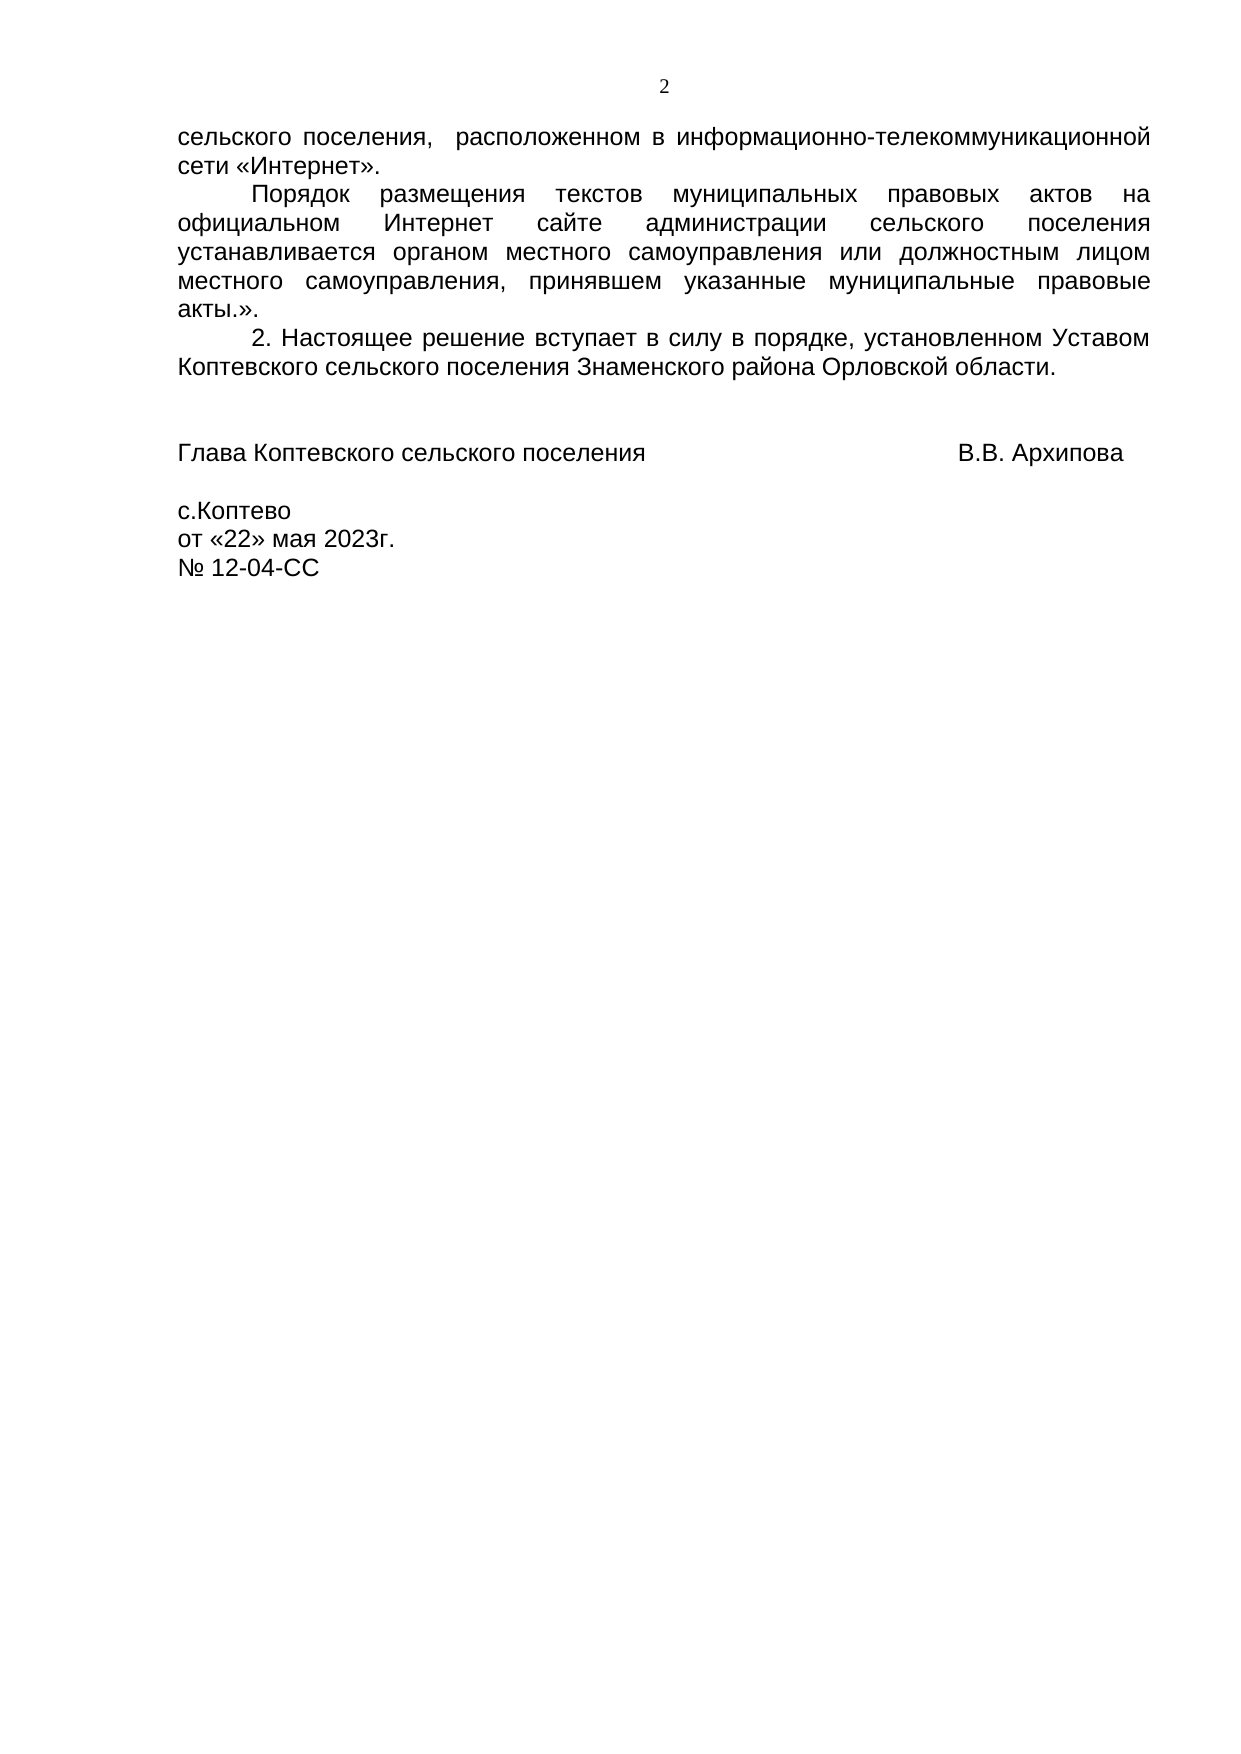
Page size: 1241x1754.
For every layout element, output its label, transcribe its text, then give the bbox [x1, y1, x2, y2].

text 2. Настоящее решение вступает в силу в порядке, установленном Уставом Коптевского сельского поселения Знаменского района Орловской области. [177, 323, 1152, 381]
text с.Коптево [177, 496, 1152, 524]
text Глава Коптевского сельского поселения В.В. Архипова [177, 438, 1152, 467]
text от «22» мая 2023г. [177, 524, 1152, 553]
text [177, 122, 1152, 179]
text Порядок размещения текстов муниципальных правовых актов на официальном Интернет сайте администрации сельского поселения устанавливается органом местного самоуправления или должностным лицом местного самоуправления, принявшем указанные муниципальные правовые акты.». [177, 179, 1152, 323]
text № 12-04-СС [177, 553, 1152, 582]
